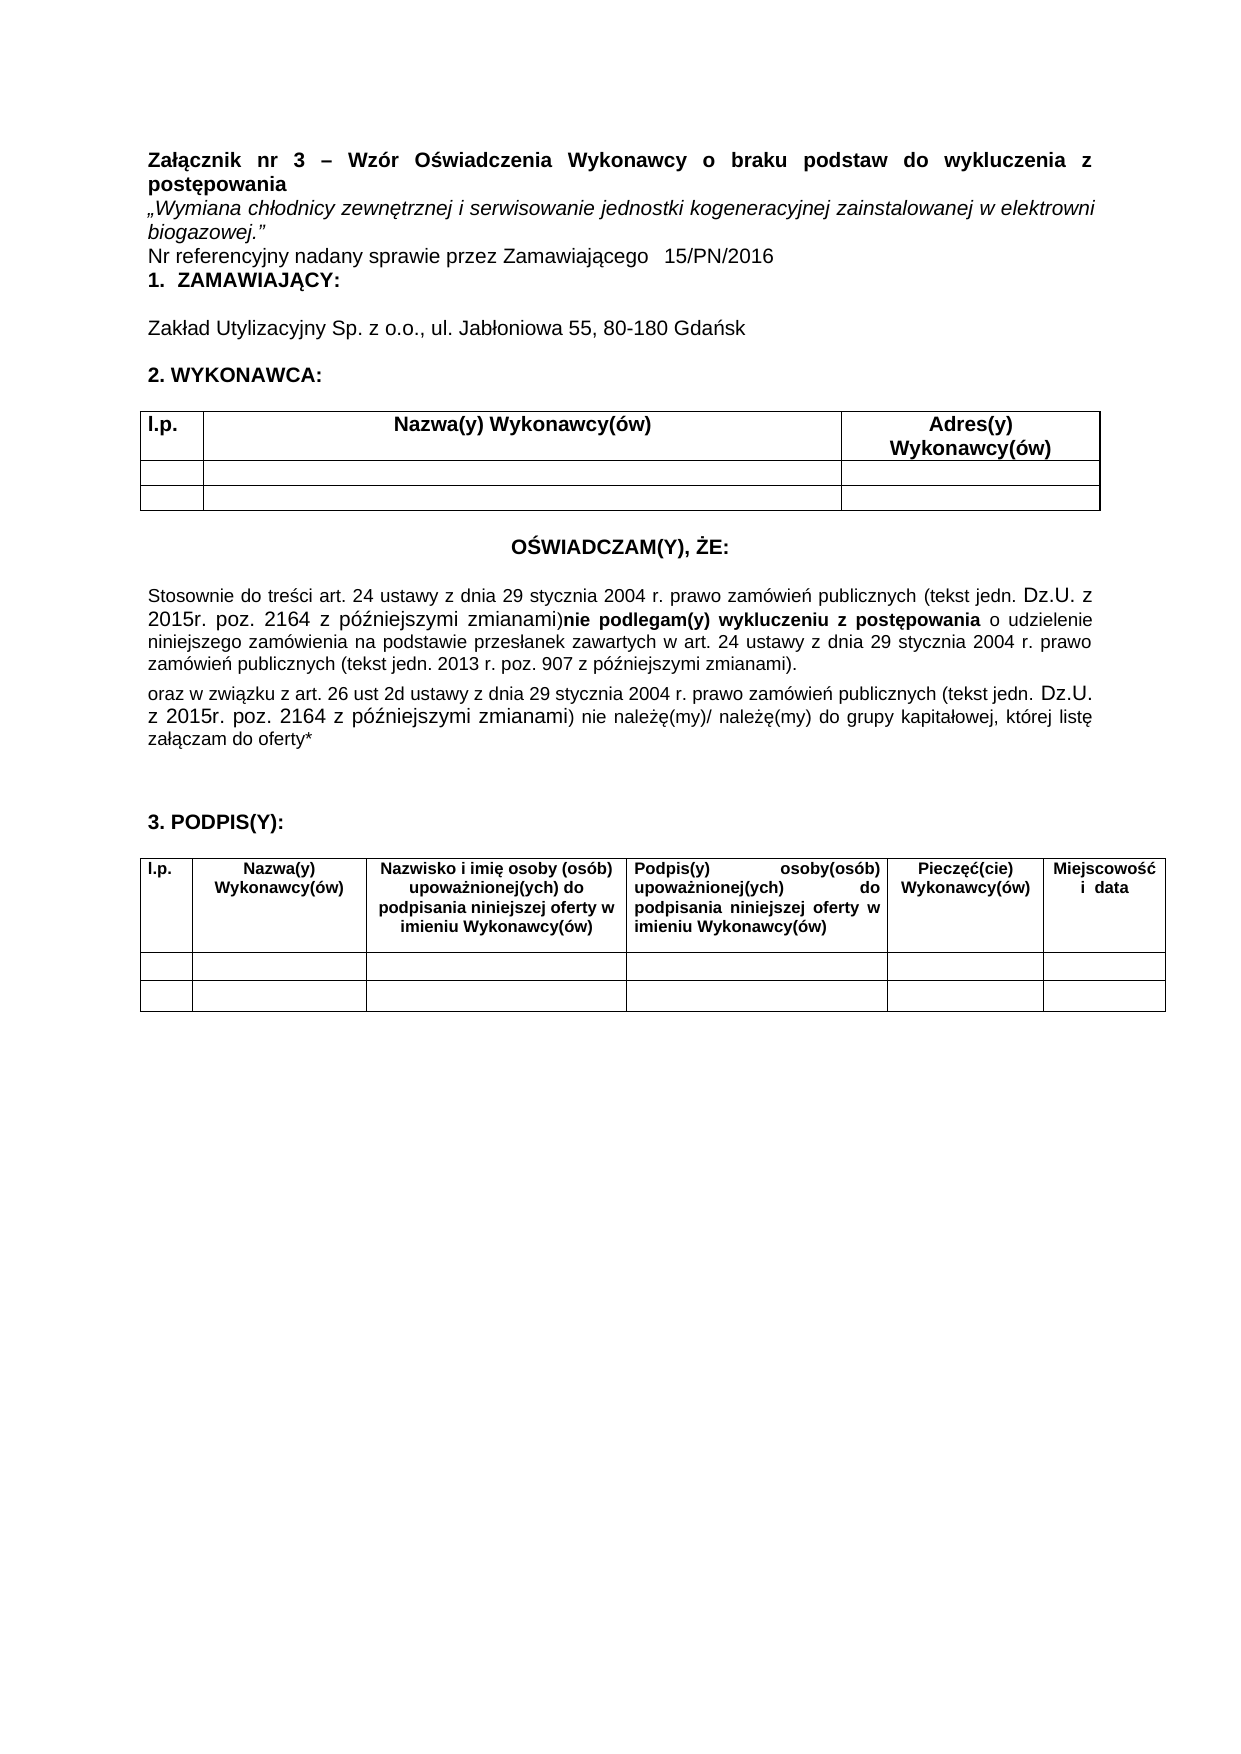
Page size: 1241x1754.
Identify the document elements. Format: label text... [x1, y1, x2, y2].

list 2. WYKONAWCA: [148, 363, 1093, 387]
table_cell [888, 953, 1043, 980]
table_cell [627, 981, 887, 1011]
text „Wymiana chłodnicy zewnętrznej i serwisowanie jednostki kogeneracyjnej zainstalowanej w elektrowni biogazowej.” [148, 196, 1096, 243]
table_header Nazwa(y) Wykonawcy(ów) [193, 859, 366, 952]
table_cell [141, 486, 203, 510]
table_cell [842, 486, 1099, 510]
table_cell [193, 953, 366, 980]
table_cell [367, 953, 626, 980]
table_header Podpis(y) osoby(osób) upoważnionej(ych) do podpisania niniejszej oferty w imieniu Wykonawcy(ów) [627, 859, 887, 952]
text 3. PODPIS(Y): [148, 810, 1093, 834]
table_header Adres(y) Wykonawcy(ów) [842, 412, 1099, 460]
table_header l.p. [141, 859, 192, 952]
table_cell [367, 981, 626, 1011]
table_cell [204, 461, 841, 485]
table_cell [193, 981, 366, 1011]
table_cell [1044, 981, 1165, 1011]
table_header l.p. [141, 412, 203, 460]
table_cell [141, 981, 192, 1011]
table_cell [141, 953, 192, 980]
subtitle Załącznik nr 3 – Wzór Oświadczenia Wykonawcy o braku podstaw do wykluczenia z postępowania [148, 148, 1093, 196]
text oraz w związku z art. 26 ust 2d ustawy z dnia 29 stycznia 2004 r. prawo zamówień publicznych (tekst jedn. Dz.U. z 2015r. poz. 2164 z późniejszymi zmianami) nie należę(my)/ należę(my) do grupy kapitałowej, której listę załączam do oferty* [148, 680, 1093, 750]
text Zakład Utylizacyjny Sp. z o.o., ul. Jabłoniowa 55, 80-180 Gdańsk [148, 315, 1093, 339]
table_cell [141, 461, 203, 485]
table_header Nazwa(y) Wykonawcy(ów) [204, 412, 841, 460]
table_cell [888, 981, 1043, 1011]
table_header Miejscowość i data [1044, 859, 1165, 952]
list OŚWIADCZAM(Y), ŻE: [148, 535, 1093, 559]
text Stosownie do treści art. 24 ustawy z dnia 29 stycznia 2004 r. prawo zamówień publicznych (tekst jedn. Dz.U. z 2015r. poz. 2164 z późniejszymi zmianami)nie podlegam(y) wykluczeniu z postępowania o udzielenie niniejszego zamówienia na podstawie przesłanek zawartych w art. 24 ustawy z dnia 29 stycznia 2004 r. prawo zamówień publicznych (tekst jedn. 2013 r. poz. 907 z późniejszymi zmianami). [148, 583, 1093, 674]
text Nr referencyjny nadany sprawie przez Zamawiającego 15/PN/2016 [148, 243, 1093, 267]
table_header Pieczęć(cie) Wykonawcy(ów) [888, 859, 1043, 952]
table_header Nazwisko i imię osoby (osób) upoważnionej(ych) do podpisania niniejszej oferty w imieniu Wykonawcy(ów) [367, 859, 626, 952]
table_cell [1044, 953, 1165, 980]
table_cell [627, 953, 887, 980]
list ZAMAWIAJĄCY: [148, 267, 1093, 291]
table_cell [204, 486, 841, 510]
table_cell [842, 461, 1099, 485]
